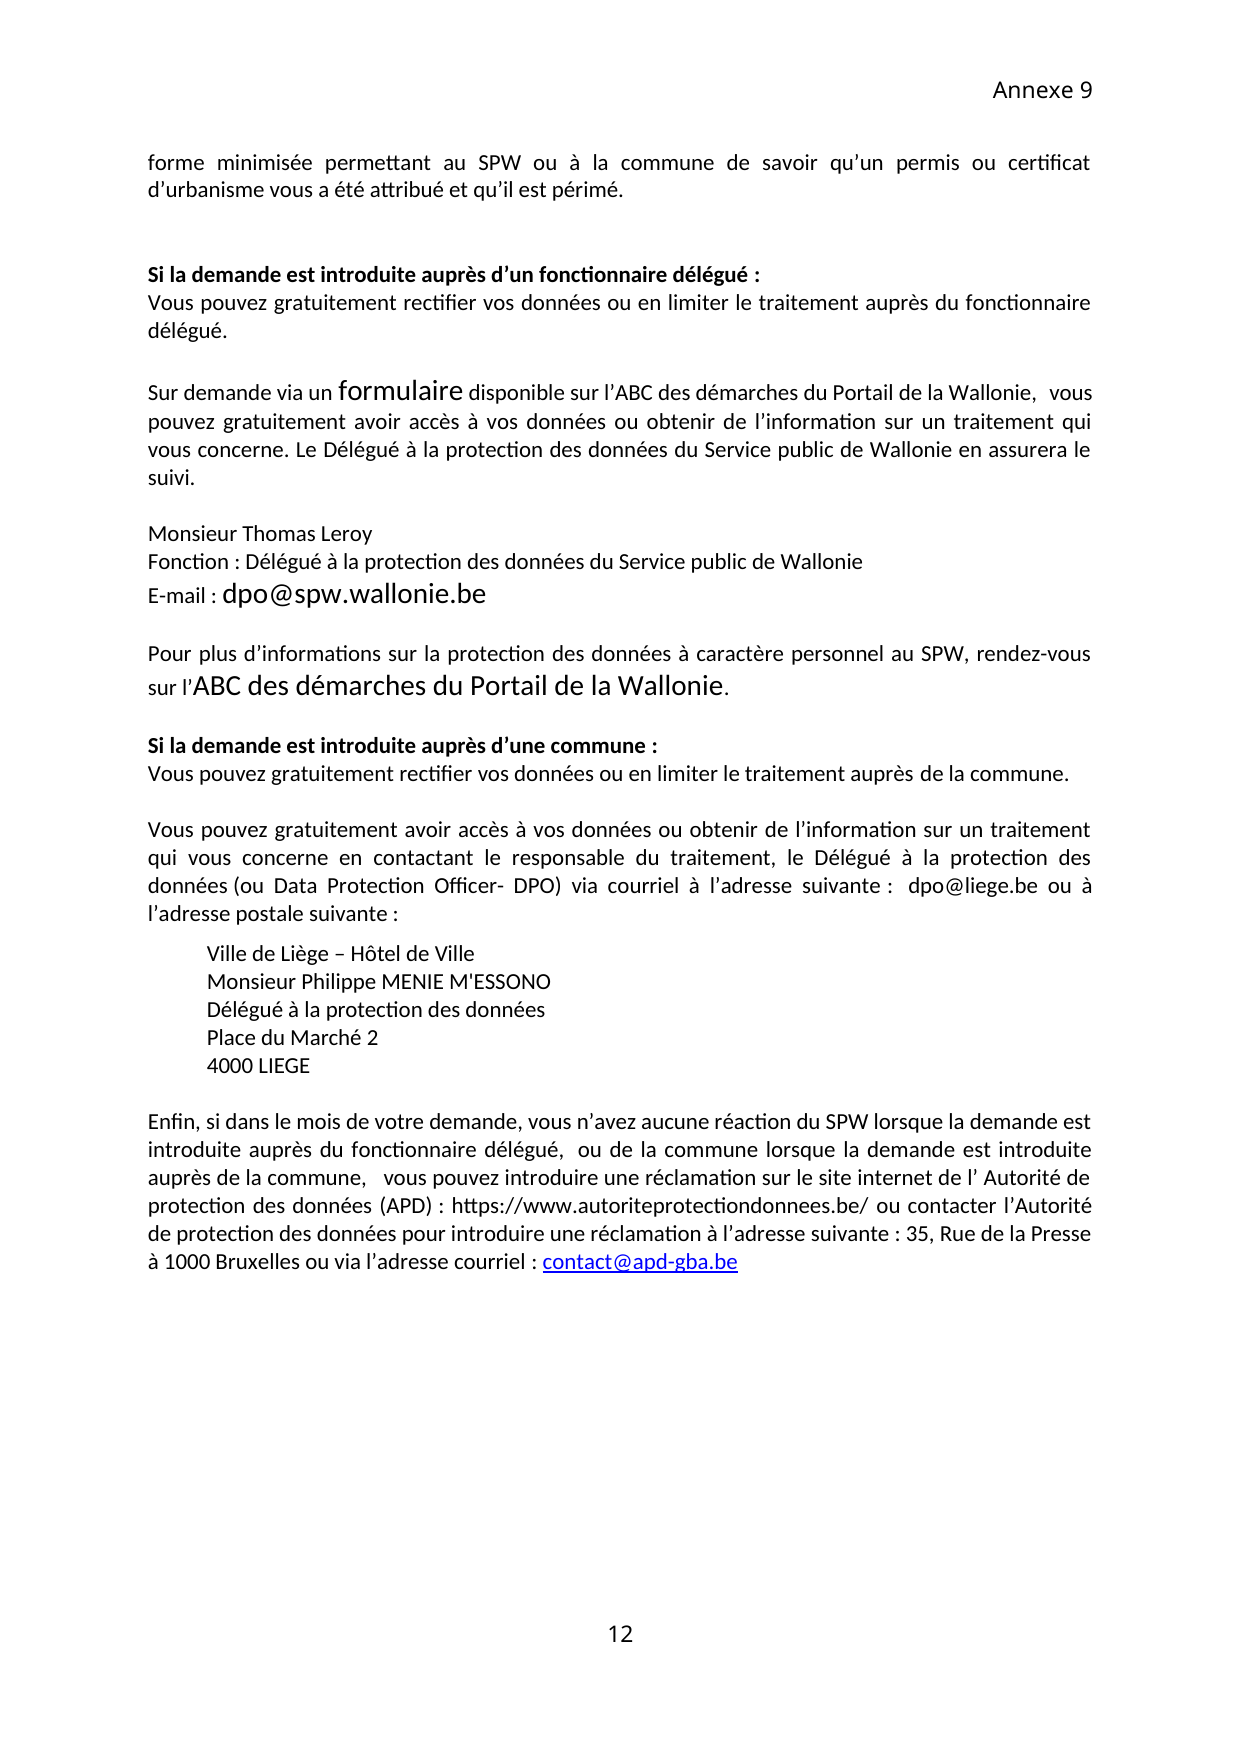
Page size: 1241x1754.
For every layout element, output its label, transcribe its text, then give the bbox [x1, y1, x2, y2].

text Ville de Liège – Hôtel de Ville [207, 939, 1093, 967]
text Vous pouvez gratuitement rectifier vos données ou en limiter le traitement auprès de la commune. [148, 759, 1093, 787]
text Délégué à la protection des données [207, 995, 1093, 1023]
text Si la demande est introduite auprès d’une commune : [148, 731, 1093, 759]
text Monsieur Thomas Leroy Fonction : Délégué à la protection des données du Service public de Wallonie E-mail : dpo@spw.wallonie.be [148, 519, 1093, 611]
text Si la demande est introduite auprès d’un fonctionnaire délégué : [148, 260, 1093, 288]
text Pour plus d’informations sur la protection des données à caractère personnel au SPW, rendez-vous sur l’ABC des démarches du Portail de la Wallonie. [148, 639, 1093, 703]
text Vous pouvez gratuitement avoir accès à vos données ou obtenir de l’information sur un traitement qui vous concerne en contactant le responsable du traitement, le Délégué à la protection des données (ou Data Protection Officer- DPO) via courriel à l’adresse suivante : dpo@liege.be ou à l’adresse postale suivante : [148, 815, 1093, 927]
text Place du Marché 2 [207, 1023, 1093, 1051]
text Enfin, si dans le mois de votre demande, vous n’avez aucune réaction du SPW lorsque la demande est introduite auprès du fonctionnaire délégué, ou de la commune lorsque la demande est introduite auprès de la commune, vous pouvez introduire une réclamation sur le site internet de l’ Autorité de protection des données (APD) : https://www.autoriteprotectiondonnees.be/ ou contacter l’Autorité de protection des données pour introduire une réclamation à l’adresse suivante : 35, Rue de la Presse à 1000 Bruxelles ou via l’adresse courriel : contact@apd-gba.be [148, 1107, 1093, 1275]
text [148, 148, 1093, 204]
text 4000 LIEGE [207, 1051, 1093, 1079]
text Vous pouvez gratuitement rectifier vos données ou en limiter le traitement auprès du fonctionnaire délégué. [148, 288, 1093, 344]
text Monsieur Philippe MENIE M'ESSONO [207, 967, 1093, 995]
text Sur demande via un formulaire disponible sur l’ABC des démarches du Portail de la Wallonie, vous pouvez gratuitement avoir accès à vos données ou obtenir de l’information sur un traitement qui vous concerne. Le Délégué à la protection des données du Service public de Wallonie en assurera le suivi. [148, 372, 1093, 491]
